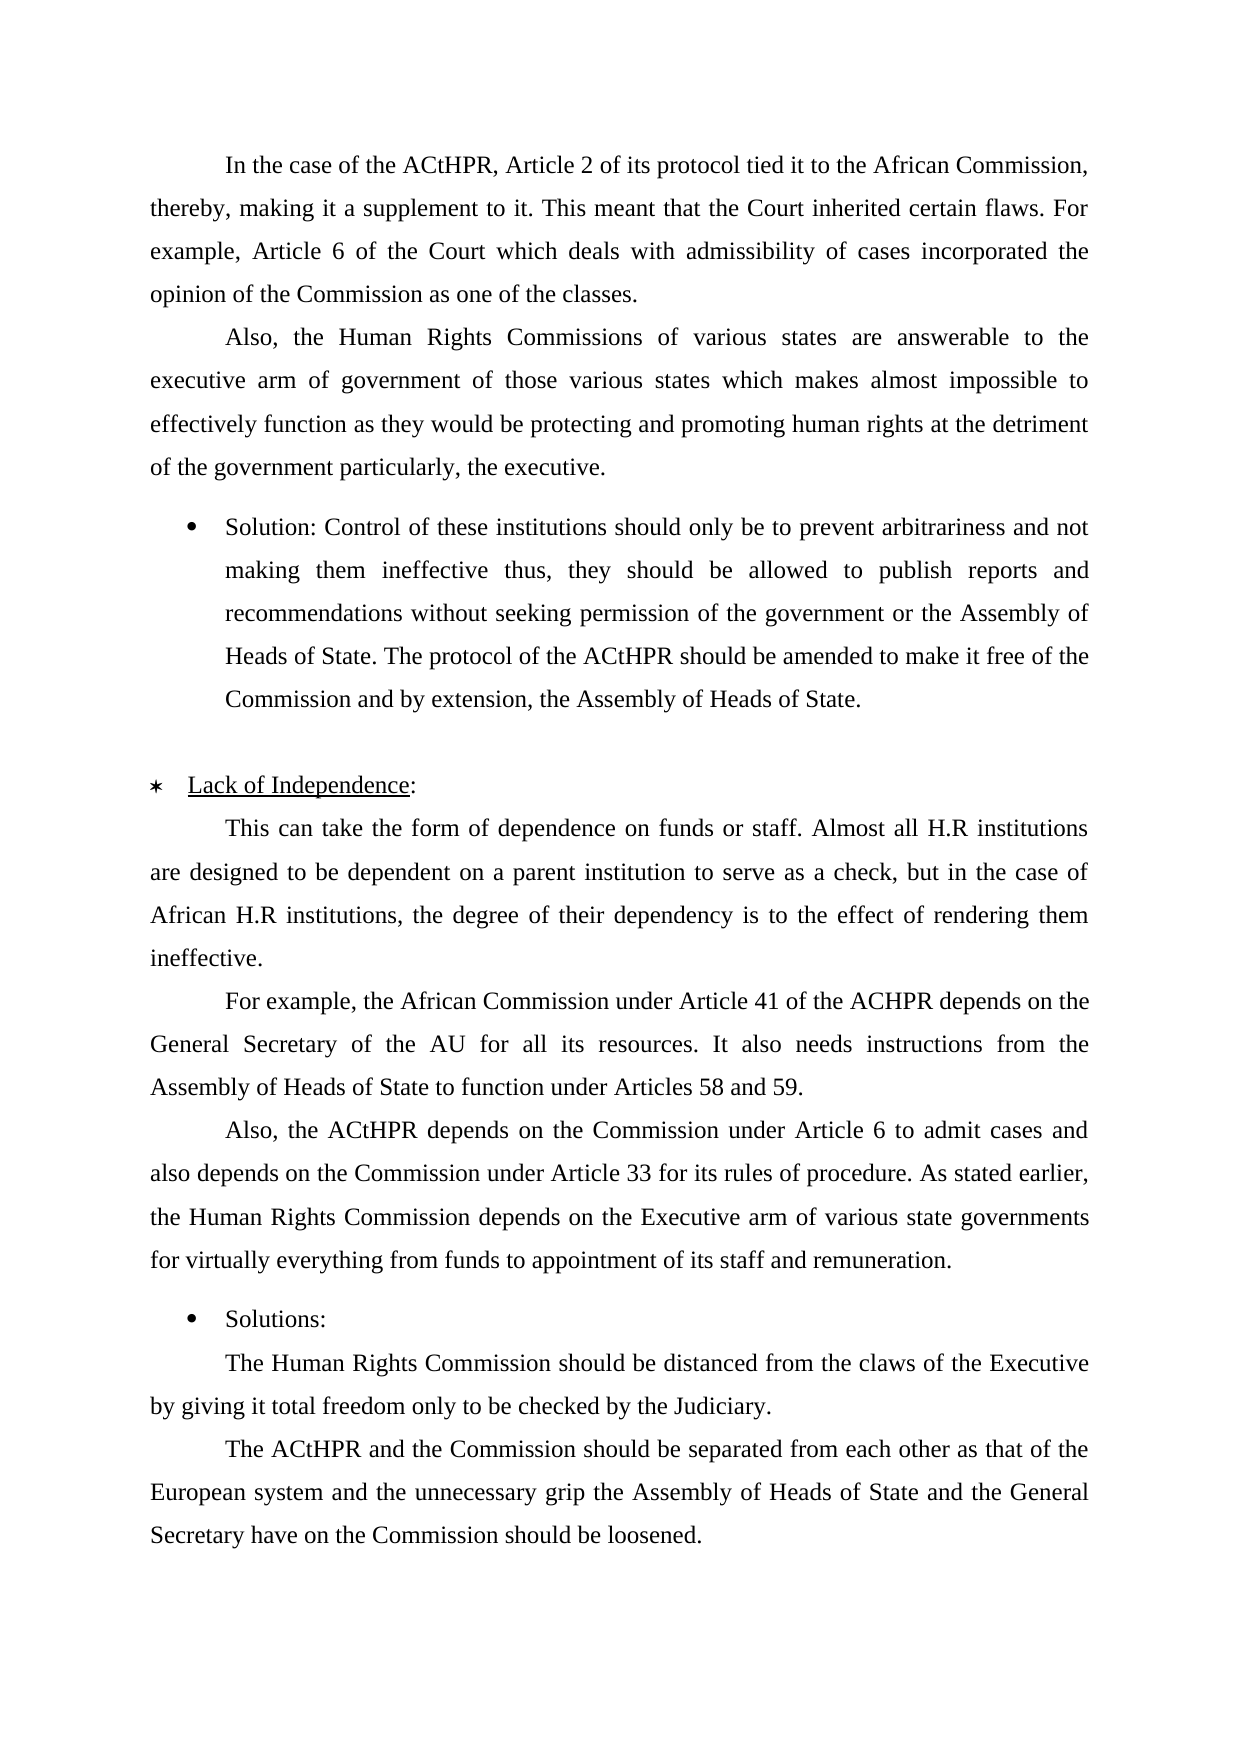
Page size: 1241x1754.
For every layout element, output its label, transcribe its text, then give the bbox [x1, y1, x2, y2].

text In the case of the ACtHPR, Article 2 of its protocol tied it to the African Commission, thereby, making it a supplement to it. This meant that the Court inherited certain flaws. For example, Article 6 of the Court which deals with admissibility of cases incorporated the opinion of the Commission as one of the classes. [150, 150, 1090, 308]
text Also, the Human Rights Commissions of various states are answerable to the executive arm of government of those various states which makes almost impossible to effectively function as they would be protecting and promoting human rights at the detriment of the government particularly, the executive. [150, 322, 1090, 481]
text The Human Rights Commission should be distanced from the claws of the Executive by giving it total freedom only to be checked by the Judiciary. [150, 1348, 1090, 1419]
list Solution: Control of these institutions should only be to prevent arbitrariness and not making them ineffective thus, they should be allowed to publish reports and recommendations without seeking permission of the government or the Assembly of Heads of State. The protocol of the ACtHPR should be amended to make it free of the Commission and by extension, the Assembly of Heads of State. [187, 512, 1090, 713]
text Also, the ACtHPR depends on the Commission under Article 6 to admit cases and also depends on the Commission under Article 33 for its rules of procedure. As stated earlier, the Human Rights Commission depends on the Executive arm of various state governments for virtually everything from funds to appointment of its staff and remuneration. [150, 1115, 1090, 1273]
text This can take the form of dependence on funds or staff. Almost all H.R institutions are designed to be dependent on a parent institution to serve as a check, but in the case of African H.R institutions, the degree of their dependency is to the effect of rendering them ineffective. [150, 813, 1090, 972]
list Solutions: [187, 1304, 1090, 1333]
text The ACtHPR and the Commission should be separated from each other as that of the European system and the unnecessary grip the Assembly of Heads of State and the General Secretary have on the Commission should be loosened. [150, 1434, 1090, 1549]
text For example, the African Commission under Article 41 of the ACHPR depends on the General Secretary of the AU for all its resources. It also needs instructions from the Assembly of Heads of State to function under Articles 58 and 59. [150, 986, 1090, 1101]
list Lack of Independence: [150, 770, 1090, 799]
